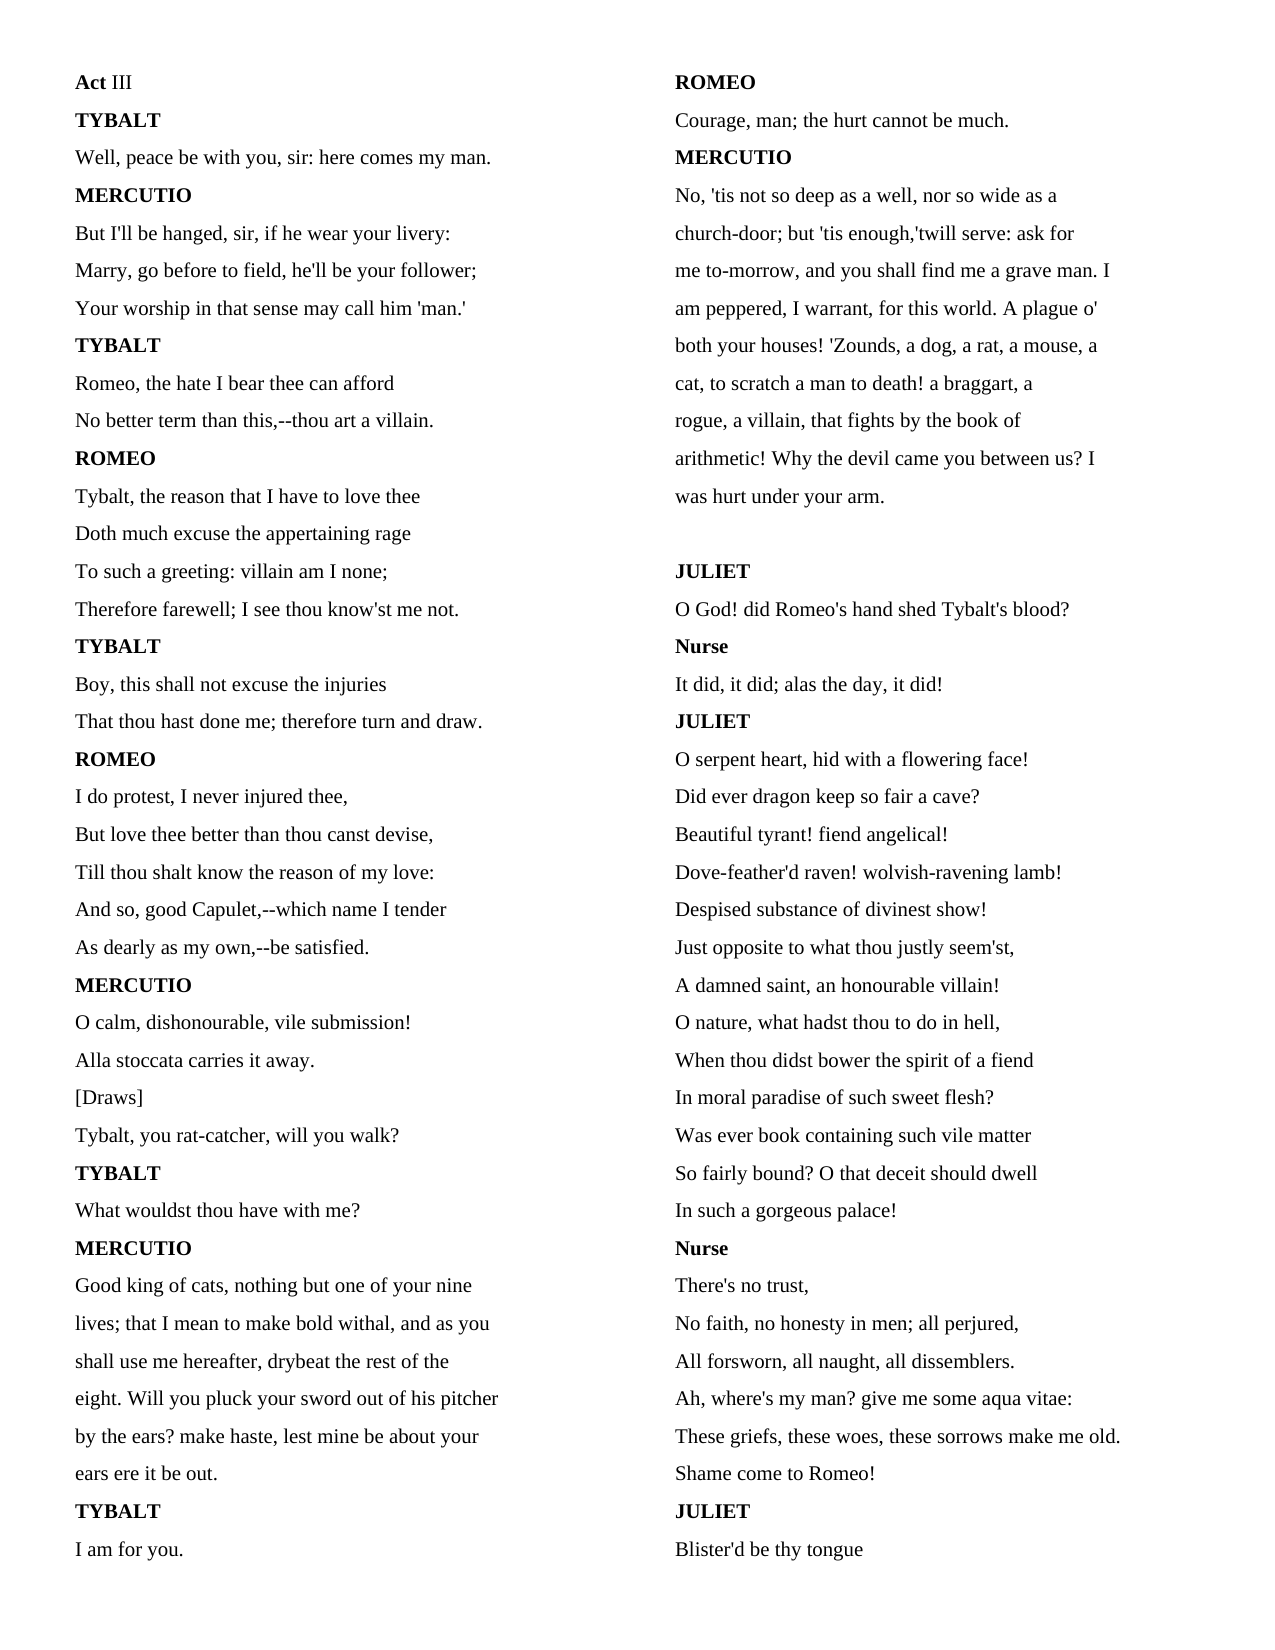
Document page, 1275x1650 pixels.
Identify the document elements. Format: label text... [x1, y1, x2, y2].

text [Draws] [75, 1085, 600, 1109]
text But love thee better than thou canst devise, [75, 822, 600, 846]
text Blister'd be thy tongue [675, 1537, 1200, 1561]
text Dove-feather'd raven! wolvish-ravening lamb! [675, 860, 1200, 884]
text rogue, a villain, that fights by the book of [675, 408, 1200, 432]
text am peppered, I warrant, for this world. A plague o' [675, 296, 1200, 320]
text O God! did Romeo's hand shed Tybalt's blood? [675, 596, 1200, 621]
text That thou hast done me; therefore turn and draw. [75, 709, 600, 733]
text Tybalt, you rat-catcher, will you walk? [75, 1123, 600, 1147]
text When thou didst bower the spirit of a fiend [675, 1048, 1200, 1072]
text eight. Will you pluck your sword out of his pitcher [75, 1386, 600, 1410]
text Nurse [675, 634, 1200, 658]
text cat, to scratch a man to death! a braggart, a [675, 371, 1200, 395]
text O calm, dishonourable, vile submission! [75, 1010, 600, 1034]
text Marry, go before to field, he'll be your follower; [75, 258, 600, 282]
text To such a greeting: villain am I none; [75, 559, 600, 583]
text TYBALT [75, 333, 600, 357]
text Good king of cats, nothing but one of your nine [75, 1273, 600, 1297]
text MERCUTIO [675, 145, 1200, 169]
text Alla stoccata carries it away. [75, 1048, 600, 1072]
text by the ears? make haste, lest mine be about your [75, 1424, 600, 1448]
text No better term than this,--thou art a villain. [75, 408, 600, 432]
text I am for you. [75, 1537, 600, 1561]
text ROMEO [75, 747, 600, 771]
text So fairly bound? O that deceit should dwell [675, 1161, 1200, 1184]
text All forsworn, all naught, all dissemblers. [675, 1348, 1200, 1373]
text Nurse [675, 1236, 1200, 1260]
text Therefore farewell; I see thou know'st me not. [75, 596, 600, 621]
text In moral paradise of such sweet flesh? [675, 1085, 1200, 1109]
text These griefs, these woes, these sorrows make me old. [675, 1424, 1200, 1448]
text ears ere it be out. [75, 1461, 600, 1485]
text There's no trust, [675, 1273, 1200, 1297]
text No faith, no honesty in men; all perjured, [675, 1311, 1200, 1335]
text It did, it did; alas the day, it did! [675, 672, 1200, 696]
text MERCUTIO [75, 1236, 600, 1260]
text Till thou shalt know the reason of my love: [75, 860, 600, 884]
text What wouldst thou have with me? [75, 1198, 600, 1222]
text TYBALT [75, 634, 600, 658]
text ROMEO [675, 70, 1200, 94]
text I do protest, I never injured thee, [75, 784, 600, 808]
text lives; that I mean to make bold withal, and as you [75, 1311, 600, 1335]
text Tybalt, the reason that I have to love thee [75, 484, 600, 508]
text me to-morrow, and you shall find me a grave man. I [675, 258, 1200, 282]
text As dearly as my own,--be satisfied. [75, 935, 600, 959]
text MERCUTIO [75, 183, 600, 207]
text JULIET [675, 1499, 1200, 1523]
text Boy, this shall not excuse the injuries [75, 672, 600, 696]
text Act III [75, 70, 600, 94]
text Doth much excuse the appertaining rage [75, 521, 600, 545]
text TYBALT [75, 1161, 600, 1184]
text MERCUTIO [75, 972, 600, 997]
text JULIET [675, 559, 1200, 583]
text And so, good Capulet,--which name I tender [75, 897, 600, 921]
text ROMEO [75, 446, 600, 470]
text Despised substance of divinest show! [675, 897, 1200, 921]
text Just opposite to what thou justly seem'st, [675, 935, 1200, 959]
text Beautiful tyrant! fiend angelical! [675, 822, 1200, 846]
text TYBALT [75, 1499, 600, 1523]
text But I'll be hanged, sir, if he wear your livery: [75, 220, 600, 244]
text both your houses! 'Zounds, a dog, a rat, a mouse, a [675, 333, 1200, 357]
text No, 'tis not so deep as a well, nor so wide as a [675, 183, 1200, 207]
text Well, peace be with you, sir: here comes my man. [75, 145, 600, 169]
text Ah, where's my man? give me some aqua vitae: [675, 1386, 1200, 1410]
text church-door; but 'tis enough,'twill serve: ask for [675, 220, 1200, 244]
text TYBALT [75, 108, 600, 132]
text was hurt under your arm. [675, 484, 1200, 508]
text Did ever dragon keep so fair a cave? [675, 784, 1200, 808]
text Courage, man; the hurt cannot be much. [675, 108, 1200, 132]
text Your worship in that sense may call him 'man.' [75, 296, 600, 320]
text A damned saint, an honourable villain! [675, 972, 1200, 997]
text Was ever book containing such vile matter [675, 1123, 1200, 1147]
text O serpent heart, hid with a flowering face! [675, 747, 1200, 771]
text In such a gorgeous palace! [675, 1198, 1200, 1222]
text JULIET [675, 709, 1200, 733]
text arithmetic! Why the devil came you between us? I [675, 446, 1200, 470]
text Shame come to Romeo! [675, 1461, 1200, 1485]
text shall use me hereafter, drybeat the rest of the [75, 1348, 600, 1373]
text O nature, what hadst thou to do in hell, [675, 1010, 1200, 1034]
text Romeo, the hate I bear thee can afford [75, 371, 600, 395]
